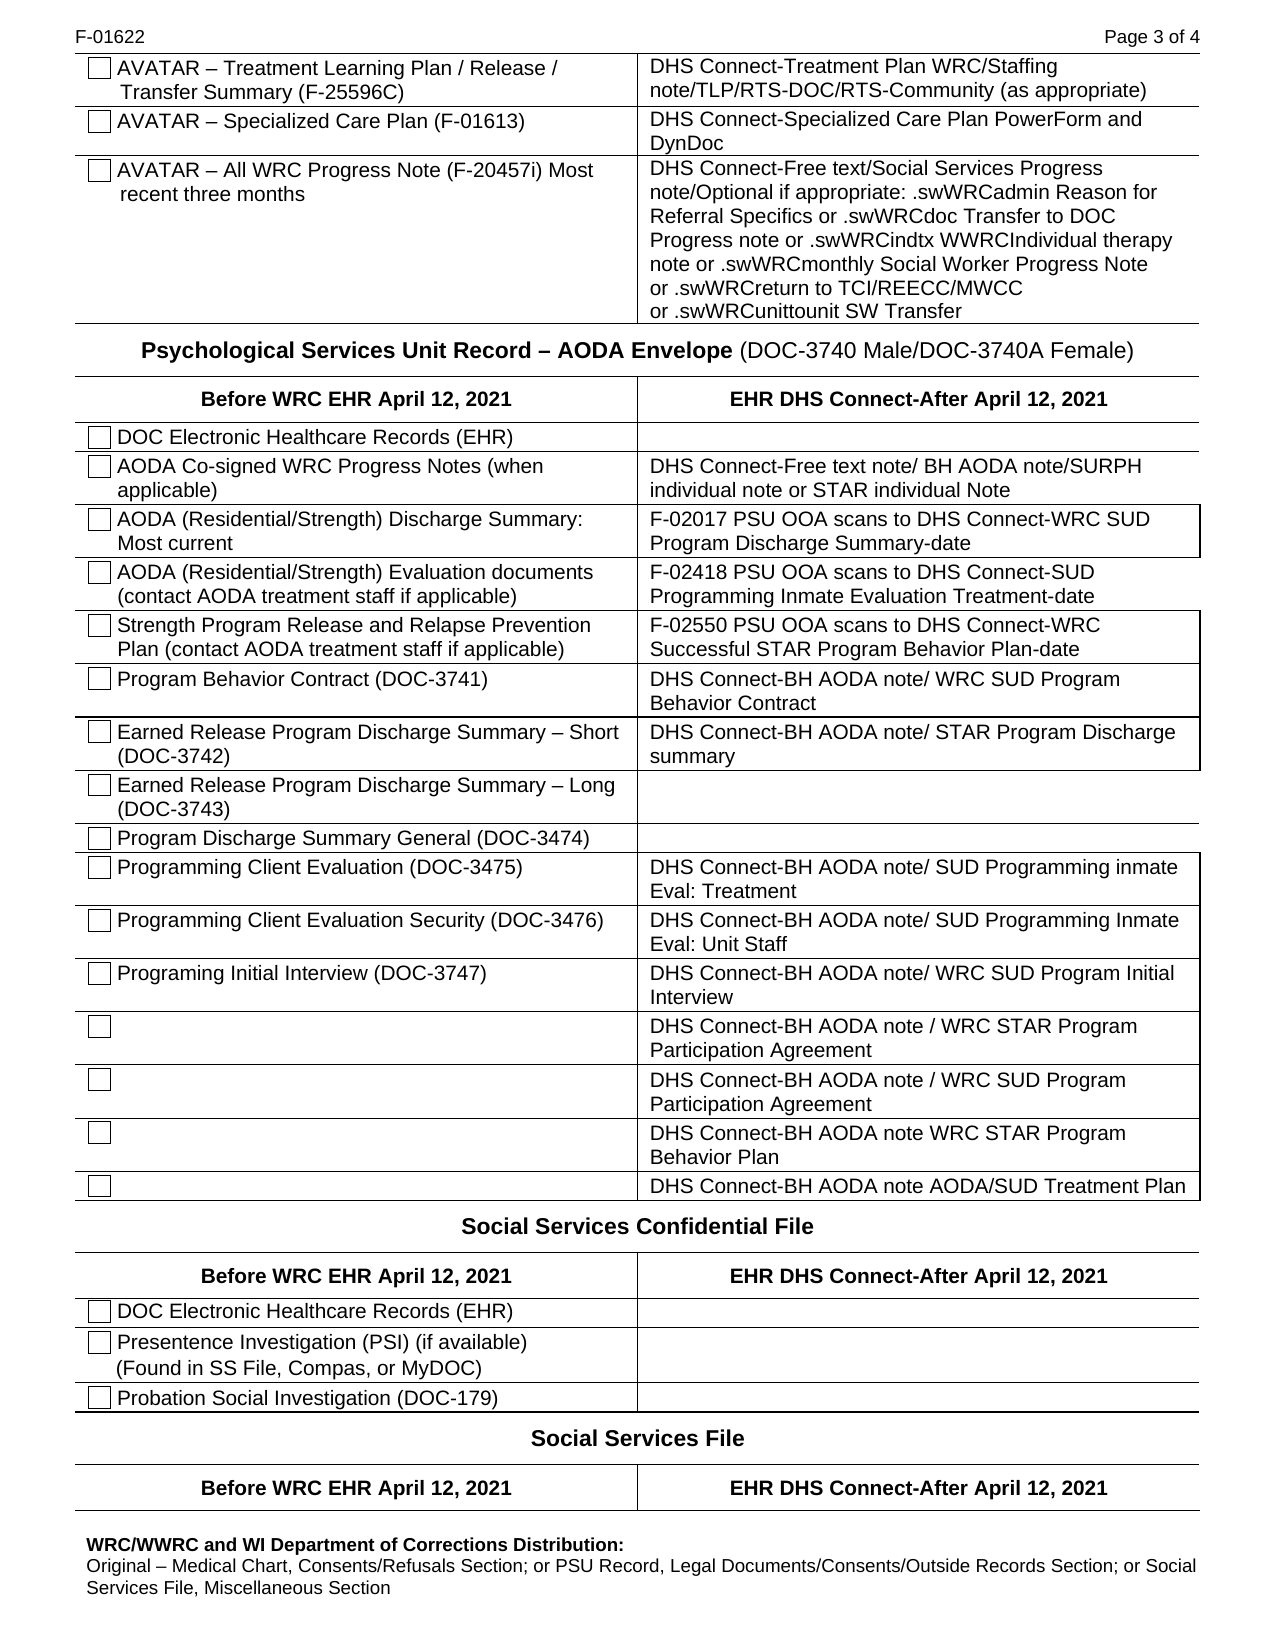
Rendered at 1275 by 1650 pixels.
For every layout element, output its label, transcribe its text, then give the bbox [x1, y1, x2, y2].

table_cell Social Services File [75, 1411, 1200, 1464]
table_cell DOC Electronic Healthcare Records (EHR) [75, 423, 637, 451]
table_cell Presentence Investigation (PSI) (if available) (Found in SS File, Compas, or MyDOC) [75, 1328, 637, 1382]
table_cell AODA (Residential/Strength) Discharge Summary: Most current [75, 505, 637, 557]
table_cell DHS Connect-BH AODA note WRC STAR Program Behavior Plan [638, 1119, 1199, 1171]
table_cell Before WRC EHR April 12, 2021 [75, 377, 637, 422]
table_cell Before WRC EHR April 12, 2021 [75, 1465, 637, 1510]
table_cell DHS Connect-Free text note/ BH AODA note/SURPH individual note or STAR individual Note [638, 451, 1200, 504]
table_cell AODA (Residential/Strength) Evaluation documents (contact AODA treatment staff if applicable) [75, 558, 637, 610]
table_cell [638, 1382, 1200, 1411]
table_cell F-02017 PSU OOA scans to DHS Connect-WRC SUD Program Discharge Summary-date [638, 505, 1199, 557]
table_cell F-02418 PSU OOA scans to DHS Connect-SUD Programming Inmate Evaluation Treatment-date [638, 558, 1200, 610]
table_cell [638, 422, 1200, 451]
table_cell Program Discharge Summary General (DOC-3474) [75, 824, 637, 852]
table_cell DHS Connect-Free text/Social Services Progress note/Optional if appropriate: .swWRCadmin Reason for Referral Specifics or .swWRCdoc Transfer to DOC Progress note or .swWRCindtx WWRCIndividual therapy note or .swWRCmonthly Social Worker Progress Note or .swWRCreturn to TCI/REECC/MWCC or .swWRCunittounit SW Transfer [638, 155, 1200, 323]
table_cell Programming Client Evaluation (DOC-3475) [75, 853, 637, 905]
table_cell F-02550 PSU OOA scans to DHS Connect-WRC Successful STAR Program Behavior Plan-date [638, 611, 1199, 663]
table_cell [75, 1172, 637, 1200]
table_cell DHS Connect-BH AODA note AODA/SUD Treatment Plan [638, 1172, 1199, 1200]
table_cell DHS Connect-Treatment Plan WRC/Staffing note/TLP/RTS-DOC/RTS-Community (as appropriate) [638, 54, 1200, 106]
table_cell Programing Initial Interview (DOC-3747) [75, 959, 637, 1011]
table_cell DHS Connect-BH AODA note / WRC SUD Program Participation Agreement [638, 1065, 1199, 1117]
table_cell DHS Connect-BH AODA note/ WRC SUD Program Behavior Contract [638, 664, 1199, 716]
table_cell DHS Connect-BH AODA note / WRC STAR Program Participation Agreement [638, 1012, 1199, 1064]
table_cell [638, 1298, 1200, 1327]
table_cell EHR DHS Connect-After April 12, 2021 [638, 1252, 1200, 1298]
table_cell DOC Electronic Healthcare Records (EHR) [75, 1299, 637, 1327]
table_cell Psychological Services Unit Record – AODA Envelope (DOC-3740 Male/DOC-3740A Female) [75, 323, 1200, 376]
table_cell [638, 1327, 1200, 1382]
table_cell DHS Connect-BH AODA note/ SUD Programming inmate Eval: Treatment [638, 853, 1199, 905]
table_cell DHS Connect-BH AODA note/ STAR Program Discharge summary [638, 718, 1199, 769]
table_cell [75, 1119, 637, 1171]
table_cell Earned Release Program Discharge Summary – Short (DOC-3742) [75, 718, 637, 769]
table_cell AVATAR – Treatment Learning Plan / Release / Transfer Summary (F-25596C) [75, 54, 637, 106]
table_cell Social Services Confidential File [75, 1201, 1200, 1252]
table_cell [75, 1012, 637, 1064]
table_cell Program Behavior Contract (DOC-3741) [75, 664, 637, 716]
table_cell AODA Co-signed WRC Progress Notes (when applicable) [75, 452, 637, 504]
table_cell [638, 771, 1200, 823]
table_cell Strength Program Release and Relapse Prevention Plan (contact AODA treatment staff if applicable) [75, 611, 637, 663]
table_cell Programming Client Evaluation Security (DOC-3476) [75, 906, 637, 958]
table_cell AVATAR – Specialized Care Plan (F-01613) [75, 107, 637, 154]
table_cell EHR DHS Connect-After April 12, 2021 [638, 1464, 1200, 1510]
table_cell Earned Release Program Discharge Summary – Long (DOC-3743) [75, 771, 637, 823]
table_cell Before WRC EHR April 12, 2021 [75, 1253, 637, 1298]
table_cell DHS Connect-BH AODA note/ SUD Programming Inmate Eval: Unit Staff [638, 906, 1199, 958]
table_cell DHS Connect-BH AODA note/ WRC SUD Program Initial Interview [638, 959, 1199, 1011]
table_cell DHS Connect-Specialized Care Plan PowerForm and DynDoc [638, 106, 1200, 154]
table_cell [638, 823, 1200, 852]
table_cell Probation Social Investigation (DOC-179) [75, 1383, 637, 1411]
table_cell AVATAR – All WRC Progress Note (F-20457i) Most recent three months [75, 156, 637, 323]
table_cell [75, 1065, 637, 1117]
table_cell EHR DHS Connect-After April 12, 2021 [638, 376, 1200, 422]
